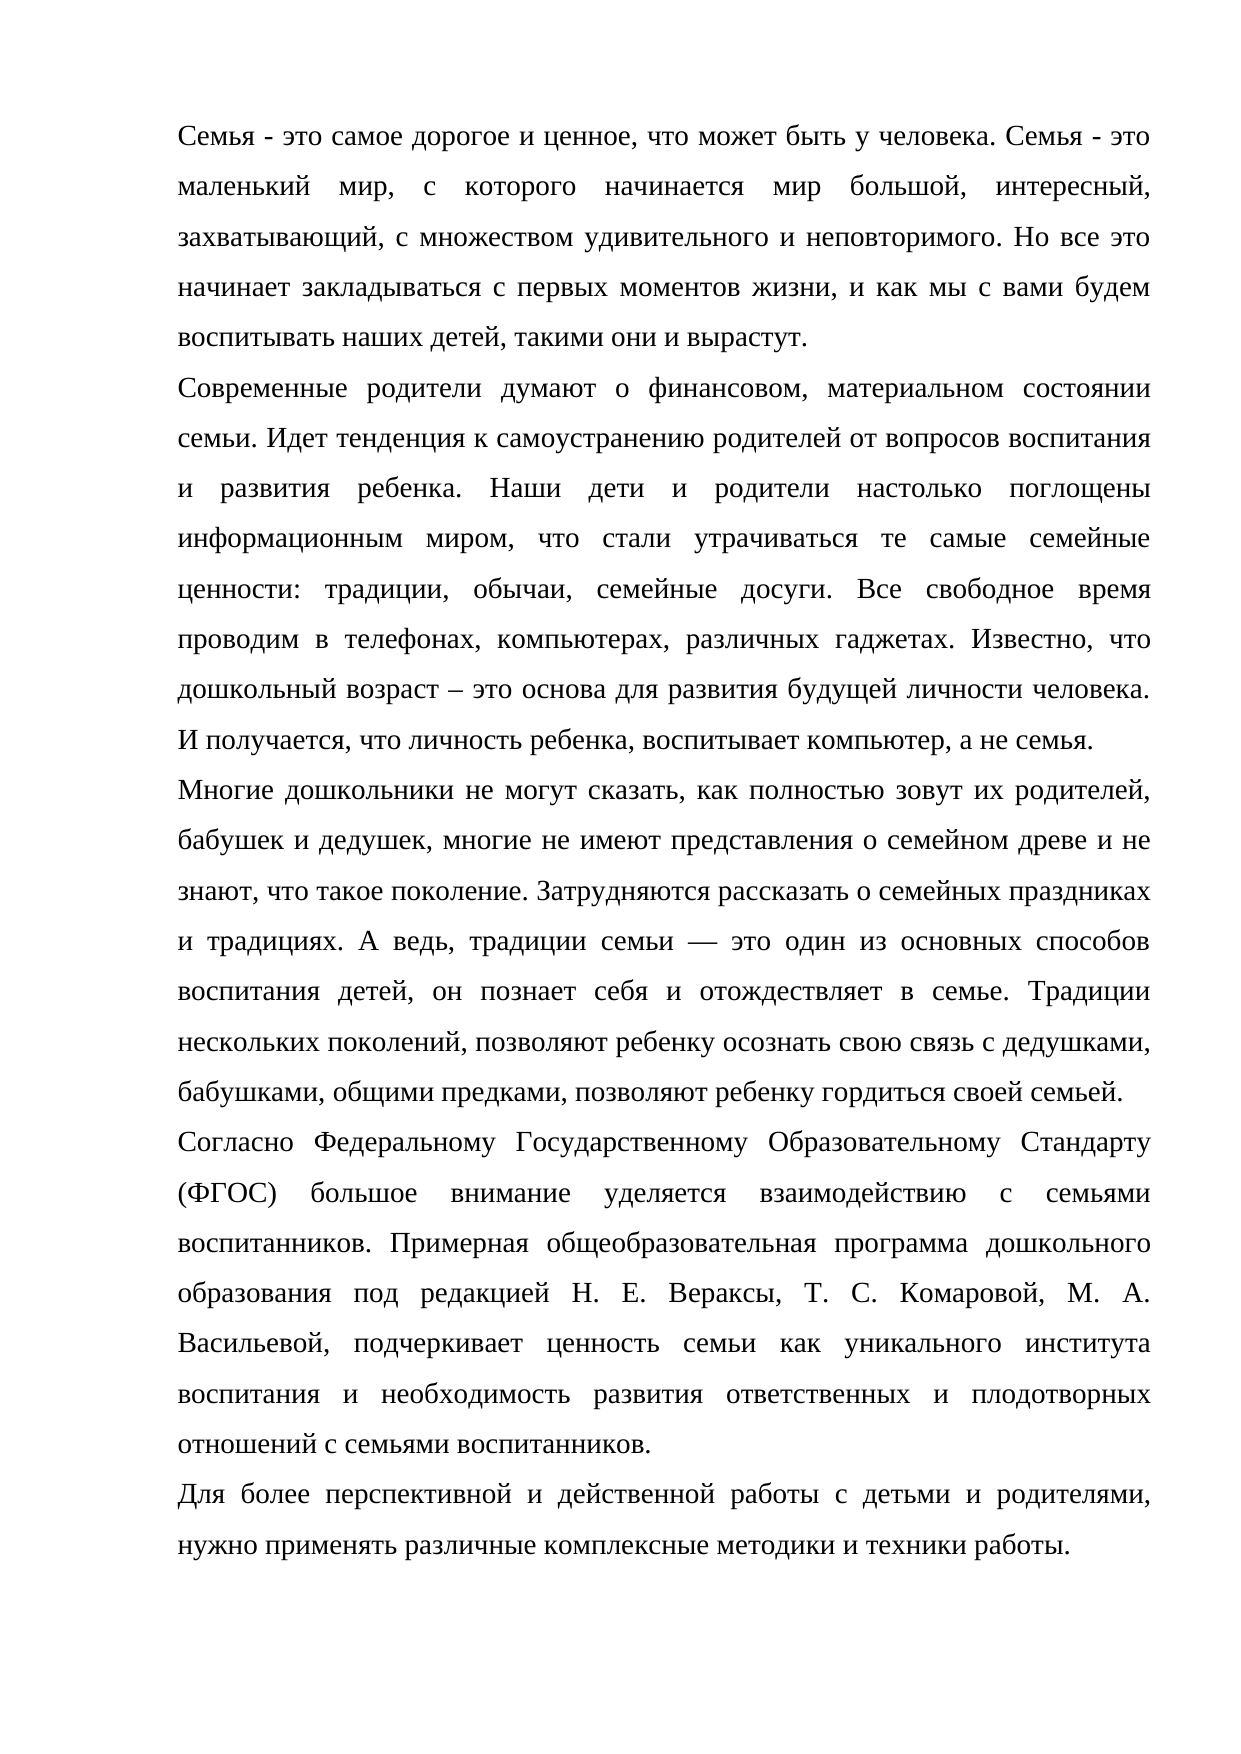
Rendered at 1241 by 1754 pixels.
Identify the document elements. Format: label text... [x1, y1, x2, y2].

text Согласно Федеральному Государственному Образовательному Стандарту (ФГОС) большое внимание уделяется взаимодействию с семьями воспитанников. Примерная общеобразовательная программа дошкольного образования под редакцией Н. Е. Вераксы, Т. С. Комаровой, М. А. Васильевой, подчеркивает ценность семьи как уникального института воспитания и необходимость развития ответственных и плодотворных отношений с семьями воспитанников. [177, 1124, 1152, 1460]
text Многие дошкольники не могут сказать, как полностью зовут их родителей, бабушек и дедушек, многие не имеют представления о семейном древе и не знают, что такое поколение. Затрудняются рассказать о семейных праздниках и традициях. А ведь, традиции семьи — это один из основных способов воспитания детей, он познает себя и отождествляет в семье. Традиции нескольких поколений, позволяют ребенку осознать свою связь с дедушками, бабушками, общими предками, позволяют ребенку гордиться своей семьей. [177, 772, 1152, 1108]
text Современные родители думают о финансовом, материальном состоянии семьи. Идет тенденция к самоустранению родителей от вопросов воспитания и развития ребенка. Наши дети и родители настолько поглощены информационным миром, что стали утрачиваться те самые семейные ценности: традиции, обычаи, семейные досуги. Все свободное время проводим в телефонах, компьютерах, различных гаджетах. Известно, что дошкольный возраст – это основа для развития будущей личности человека. И получается, что личность ребенка, воспитывает компьютер, а не семья. [177, 370, 1152, 755]
text Для более перспективной и действенной работы с детьми и родителями, нужно применять различные комплексные методики и техники работы. [177, 1477, 1152, 1560]
text Семья - это самое дорогое и ценное, что может быть у человека. Семья - это маленький мир, с которого начинается мир большой, интересный, захватывающий, с множеством удивительного и неповторимого. Но все это начинает закладываться с первых моментов жизни, и как мы с вами будем воспитывать наших детей, такими они и вырастут. [177, 118, 1152, 353]
